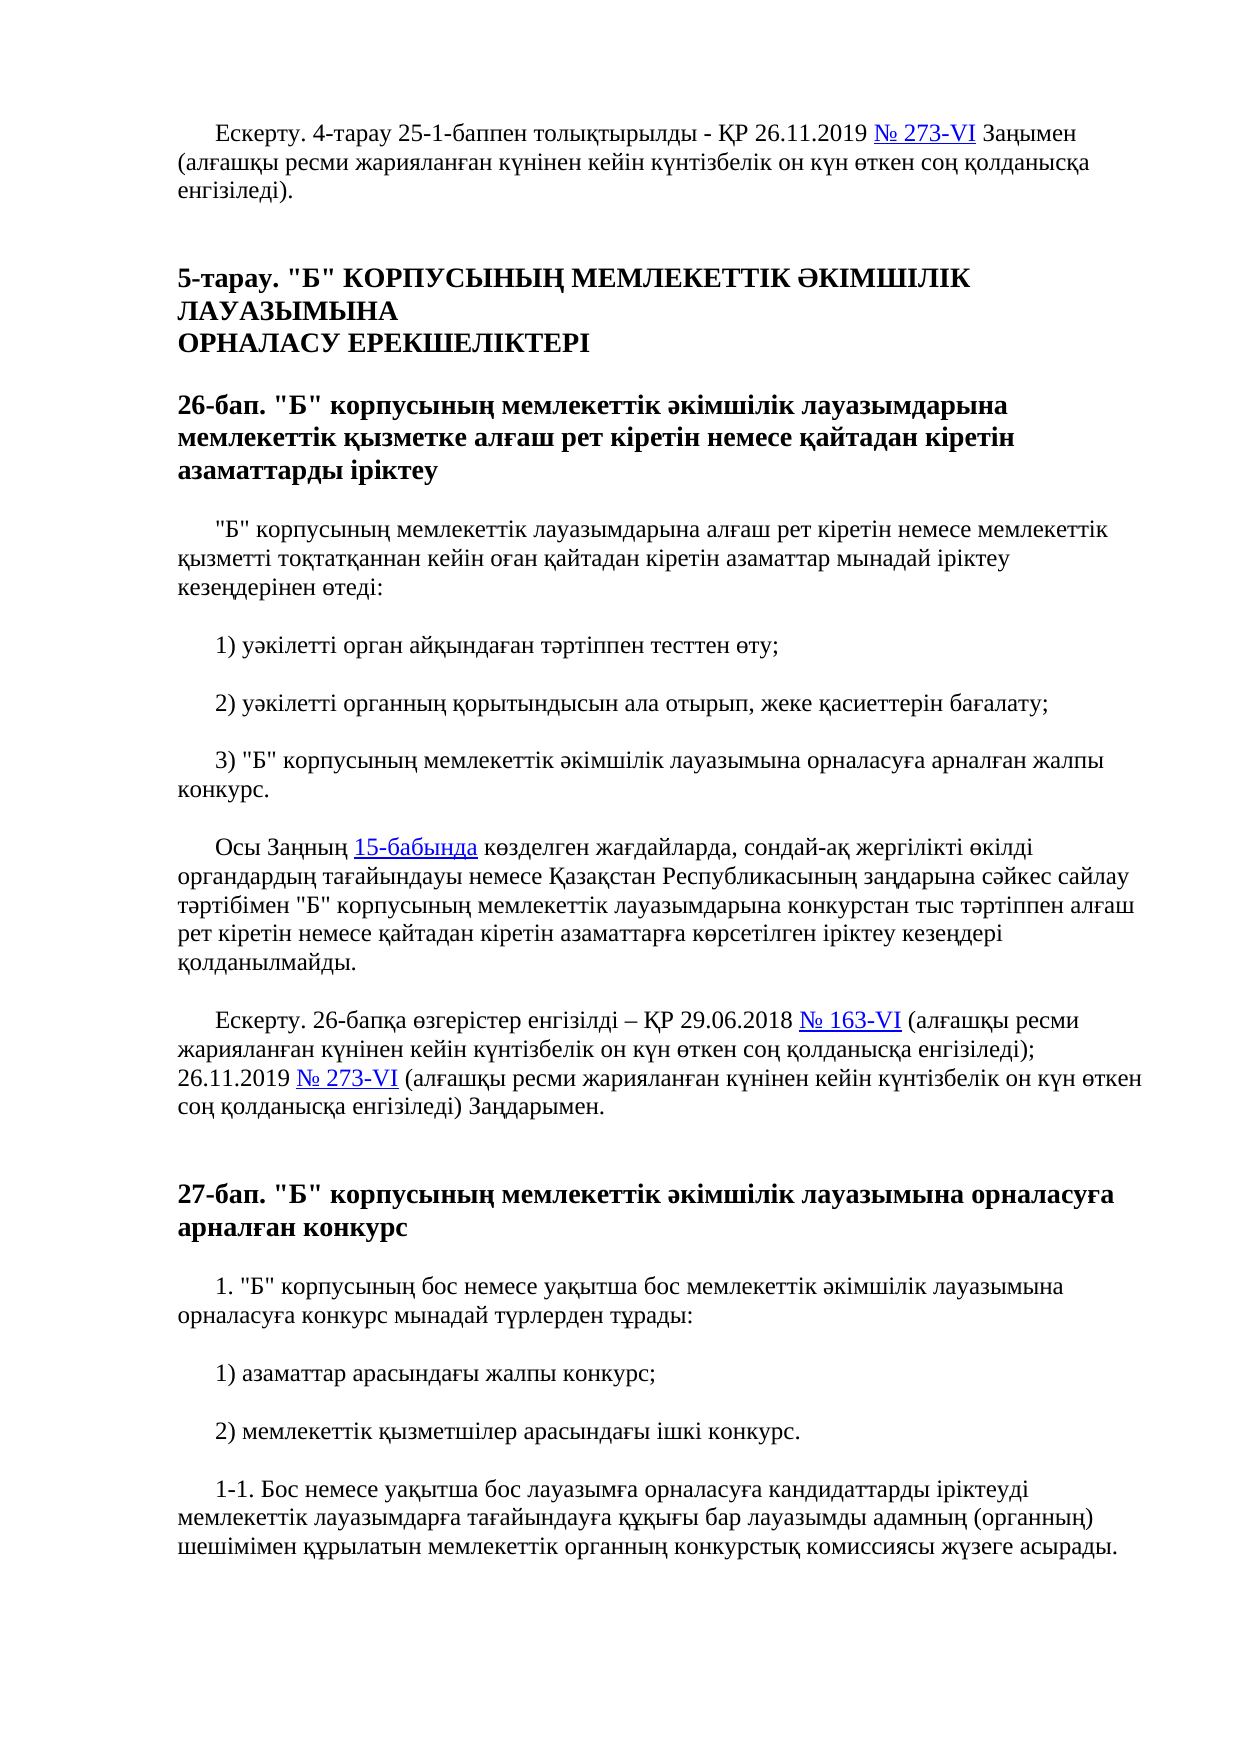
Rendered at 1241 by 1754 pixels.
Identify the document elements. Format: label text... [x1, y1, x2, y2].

text Ескерту. 26-бапқа өзгерістер енгізілді – ҚР 29.06.2018 № 163-VІ (алғашқы ресми жарияланған күнінен кейін күнтізбелік он күн өткен соң қолданысқа енгізіледі); 26.11.2019 № 273-VI (алғашқы ресми жарияланған күнінен кейін күнтізбелік он күн өткен соң қолданысқа енгізіледі) Заңдарымен. [177, 1005, 1152, 1148]
text 1. "Б" корпусының бос немесе уақытша бос мемлекеттiк әкiмшілiк лауазымына орналасуға конкурс мынадай түрлерден тұрады: [177, 1271, 1152, 1329]
text 2) уәкілетті органның қорытындысын ала отырып, жеке қасиеттерін бағалату; [177, 688, 1152, 716]
text 3) "Б" корпусының мемлекеттік әкімшілік лауазымына орналасуға арналған жалпы конкурс. [177, 746, 1152, 803]
text 27-бап. "Б" корпусының мемлекеттік әкімшілік лауазымына орналасуға арналған конкурс [177, 1177, 1152, 1242]
text 1) азаматтар арасындағы жалпы конкурс; [177, 1358, 1152, 1387]
text 26-бап. "Б" корпусының мемлекеттік әкімшілік лауазымдарына мемлекеттік қызметке алғаш рет кіретін немесе қайтадан кіретін азаматтарды іріктеу [177, 388, 1152, 485]
text Осы Заңның 15-бабында көзделген жағдайларда, сондай-ақ жергілікті өкілді органдардың тағайындауы немесе Қазақстан Республикасының заңдарына сəйкес сайлау тəртібімен "Б" корпусының мемлекеттік лауазымдарына конкурстан тыс тəртіппен алғаш рет кіретін немесе қайтадан кіретін азаматтарға көрсетілген іріктеу кезеңдері қолданылмайды. [177, 832, 1152, 976]
text 1-1. Бос немесе уақытша бос лауазымға орналасуға кандидаттарды іріктеуді мемлекеттік лауазымдарға тағайындауға құқығы бар лауазымды адамның (органның) шешімімен құрылатын мемлекеттік органның конкурстық комиссиясы жүзеге асырады. [177, 1474, 1152, 1560]
text Ескерту. 4-тарау 25-1-баппен толықтырылды - ҚР 26.11.2019 № 273-VI Заңымен (алғашқы ресми жарияланған күнінен кейін күнтізбелік он күн өткен соң қолданысқа енгізіледі). [177, 118, 1152, 232]
text 2) мемлекеттік қызметшілер арасындағы ішкі конкурс. [177, 1416, 1152, 1444]
text 1) уәкілетті орган айқындаған тәртіппен тесттен өту; [177, 630, 1152, 658]
text 5-тарау. "Б" КОРПУСЫНЫҢ МЕМЛЕКЕТТІК ӘКІМШІЛІК ЛАУАЗЫМЫНА ОРНАЛАСУ ЕРЕКШЕЛІКТЕРІ [177, 262, 1152, 359]
text "Б" корпусының мемлекеттік лауазымдарына алғаш рет кіретін немесе мемлекеттік қызметті тоқтатқаннан кейін оған қайтадан кіретін азаматтар мынадай іріктеу кезеңдерінен өтеді: [177, 514, 1152, 601]
